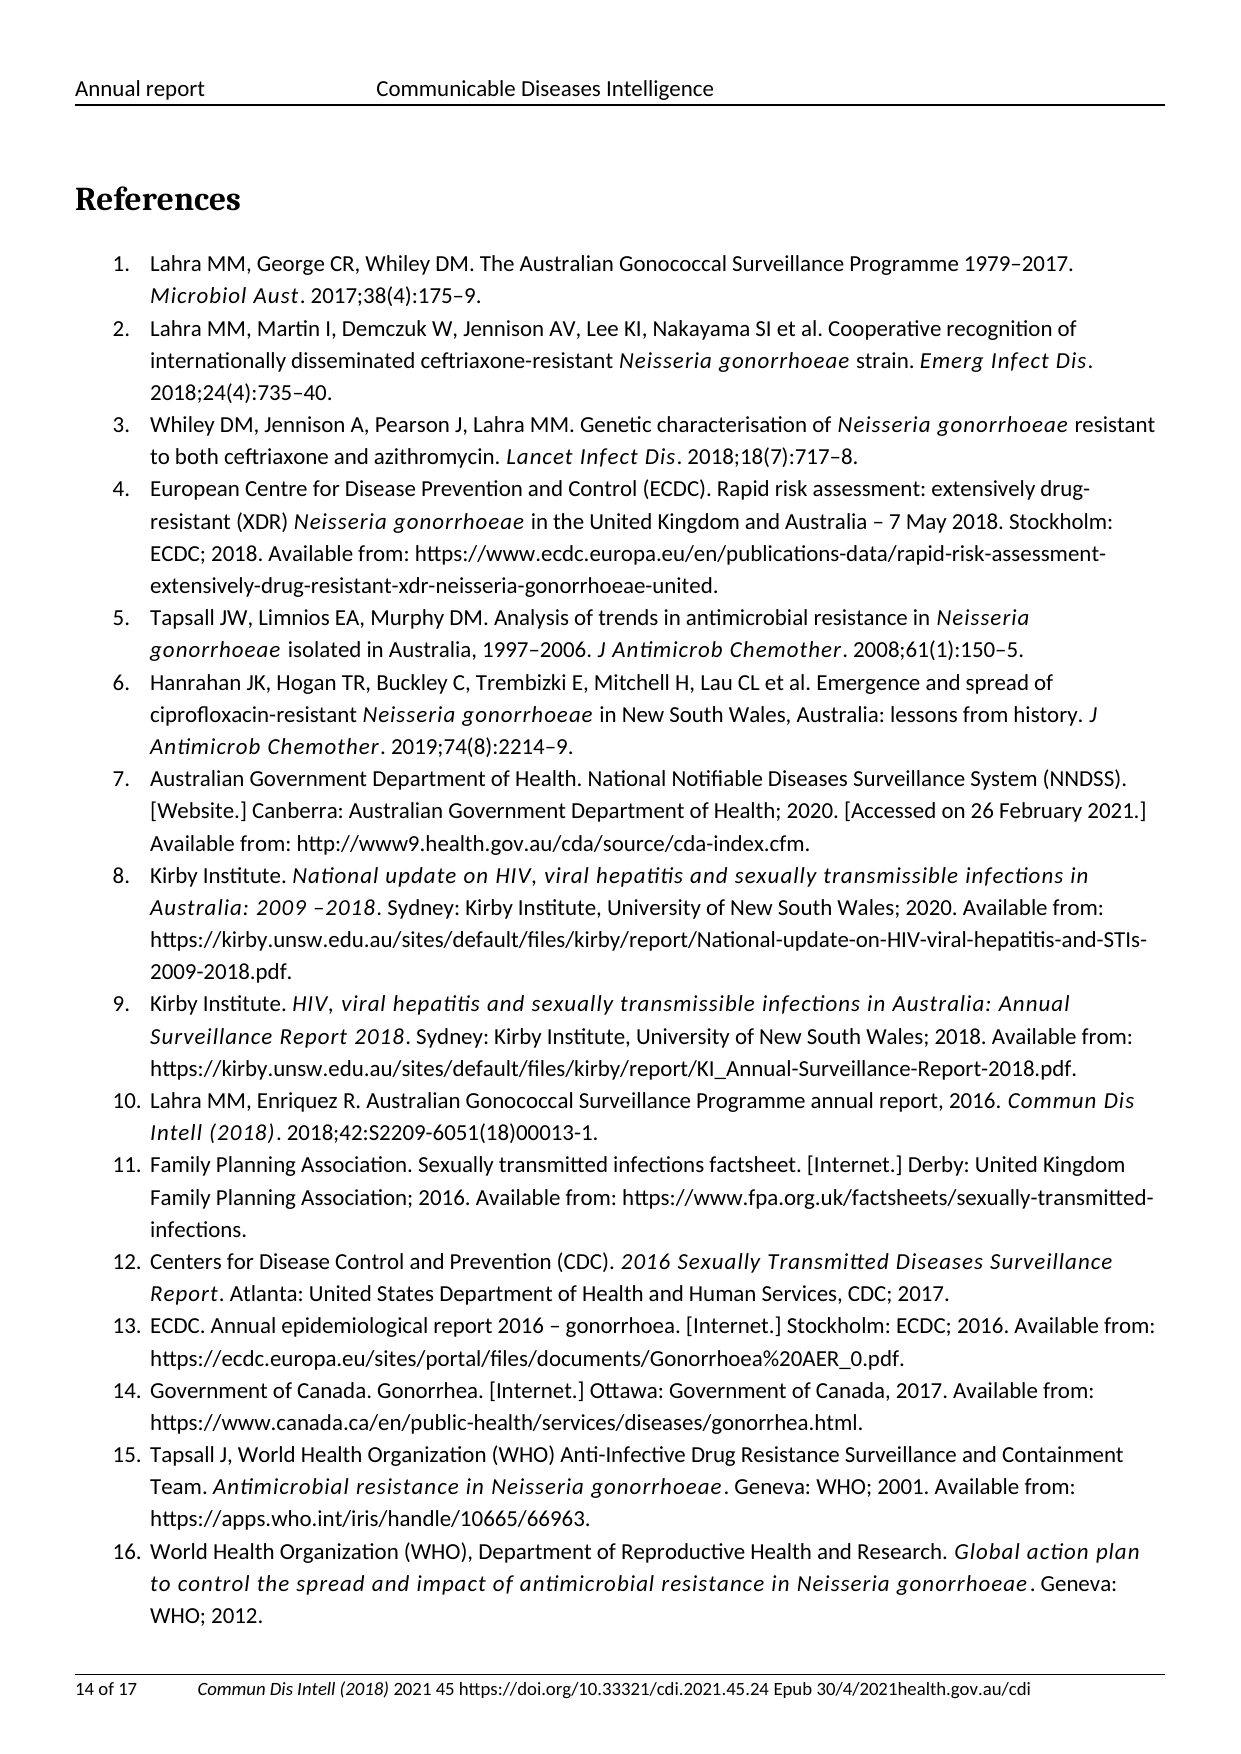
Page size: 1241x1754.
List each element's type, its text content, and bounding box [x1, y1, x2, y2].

list Government of Canada. Gonorrhea. [Internet.] Ottawa: Government of Canada, 2017. Available from: https://www.canada.ca/en/public-health/services/diseases/gonorrhea.html. [112, 1376, 1165, 1436]
list World Health Organization (WHO), Department of Reproductive Health and Research. Global action plan to control the spread and impact of antimicrobial resistance in Neisseria gonorrhoeae. Geneva: WHO; 2012. [112, 1537, 1165, 1629]
list Lahra MM, George CR, Whiley DM. The Australian Gonococcal Surveillance Programme 1979–2017. Microbiol Aust. 2017;38(4):175–9. [112, 249, 1165, 309]
list Tapsall J, World Health Organization (WHO) Anti-Infective Drug Resistance Surveillance and Containment Team. Antimicrobial resistance in Neisseria gonorrhoeae. Geneva: WHO; 2001. Available from: https://apps.who.int/iris/handle/10665/66963. [112, 1440, 1165, 1533]
list Tapsall JW, Limnios EA, Murphy DM. Analysis of trends in antimicrobial resistance in Neisseria gonorrhoeae isolated in Australia, 1997–2006. J Antimicrob Chemother. 2008;61(1):150–5. [112, 603, 1165, 663]
list Kirby Institute. HIV, viral hepatitis and sexually transmissible infections in Australia: Annual Surveillance Report 2018. Sydney: Kirby Institute, University of New South Wales; 2018. Available from: https://kirby.unsw.edu.au/sites/default/files/kirby/report/KI_Annual-Surveillance-Report-2018.pdf. [112, 989, 1165, 1082]
list Australian Government Department of Health. National Notifiable Diseases Surveillance System (NNDSS). [Website.] Canberra: Australian Government Department of Health; 2020. [Accessed on 26 February 2021.] Available from: http://www9.health.gov.au/cda/source/cda-index.cfm. [112, 764, 1165, 857]
list Hanrahan JK, Hogan TR, Buckley C, Trembizki E, Mitchell H, Lau CL et al. Emergence and spread of ciprofloxacin-resistant Neisseria gonorrhoeae in New South Wales, Australia: lessons from history. J Antimicrob Chemother. 2019;74(8):2214–9. [112, 668, 1165, 760]
list Kirby Institute. National update on HIV, viral hepatitis and sexually transmissible infections in Australia: 2009 –2018. Sydney: Kirby Institute, University of New South Wales; 2020. Available from: https://kirby.unsw.edu.au/sites/default/files/kirby/report/National-update-on-HIV-viral-hepatitis-and-STIs-2009-2018.pdf. [112, 861, 1165, 985]
subtitle References [75, 180, 1165, 218]
list Family Planning Association. Sexually transmitted infections factsheet. [Internet.] Derby: United Kingdom Family Planning Association; 2016. Available from: https://www.fpa.org.uk/factsheets/sexually-transmitted-infections. [112, 1151, 1165, 1243]
list Lahra MM, Enriquez R. Australian Gonococcal Surveillance Programme annual report, 2016. Commun Dis Intell (2018). 2018;42:S2209-6051(18)00013-1. [112, 1086, 1165, 1146]
list ECDC. Annual epidemiological report 2016 – gonorrhoea. [Internet.] Stockholm: ECDC; 2016. Available from: https://ecdc.europa.eu/sites/portal/files/documents/Gonorrhoea%20AER_0.pdf. [112, 1311, 1165, 1372]
list Whiley DM, Jennison A, Pearson J, Lahra MM. Genetic characterisation of Neisseria gonorrhoeae resistant to both ceftriaxone and azithromycin. Lancet Infect Dis. 2018;18(7):717–8. [112, 410, 1165, 470]
list Lahra MM, Martin I, Demczuk W, Jennison AV, Lee KI, Nakayama SI et al. Cooperative recognition of internationally disseminated ceftriaxone-resistant Neisseria gonorrhoeae strain. Emerg Infect Dis. 2018;24(4):735–40. [112, 314, 1165, 406]
list Centers for Disease Control and Prevention (CDC). 2016 Sexually Transmitted Diseases Surveillance Report. Atlanta: United States Department of Health and Human Services, CDC; 2017. [112, 1247, 1165, 1307]
list European Centre for Disease Prevention and Control (ECDC). Rapid risk assessment: extensively drug-resistant (XDR) Neisseria gonorrhoeae in the United Kingdom and Australia – 7 May 2018. Stockholm: ECDC; 2018. Available from: https://www.ecdc.europa.eu/en/publications-data/rapid-risk-assessment-extensively-drug-resistant-xdr-neisseria-gonorrhoeae-united. [112, 474, 1165, 599]
